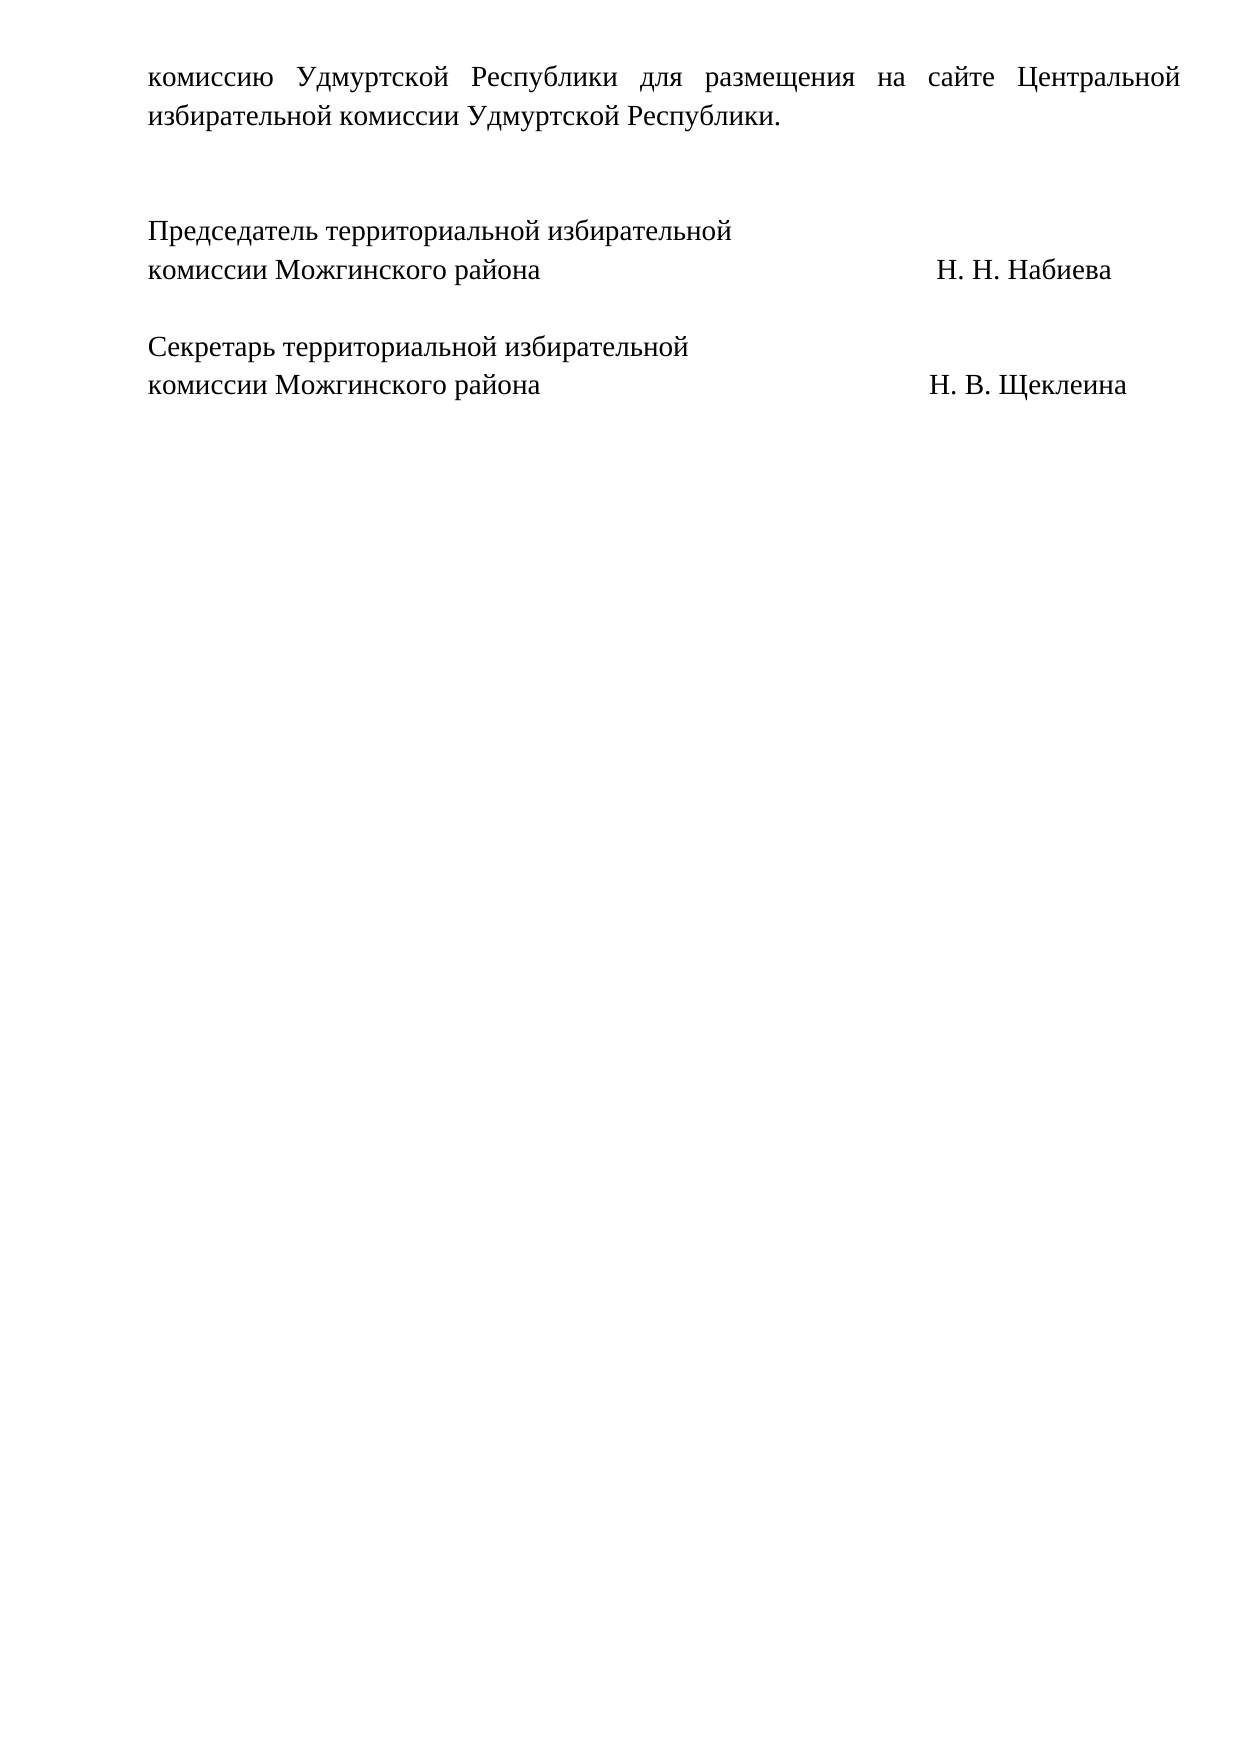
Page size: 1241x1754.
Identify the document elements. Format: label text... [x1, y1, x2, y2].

text комиссии Можгинского района Н. В. Щеклеина [148, 367, 1181, 401]
text Председатель территориальной избирательной [148, 213, 1181, 247]
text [148, 59, 1181, 131]
text комиссии Можгинского района Н. Н. Набиева [148, 252, 1181, 285]
text Секретарь территориальной избирательной [148, 329, 1181, 362]
